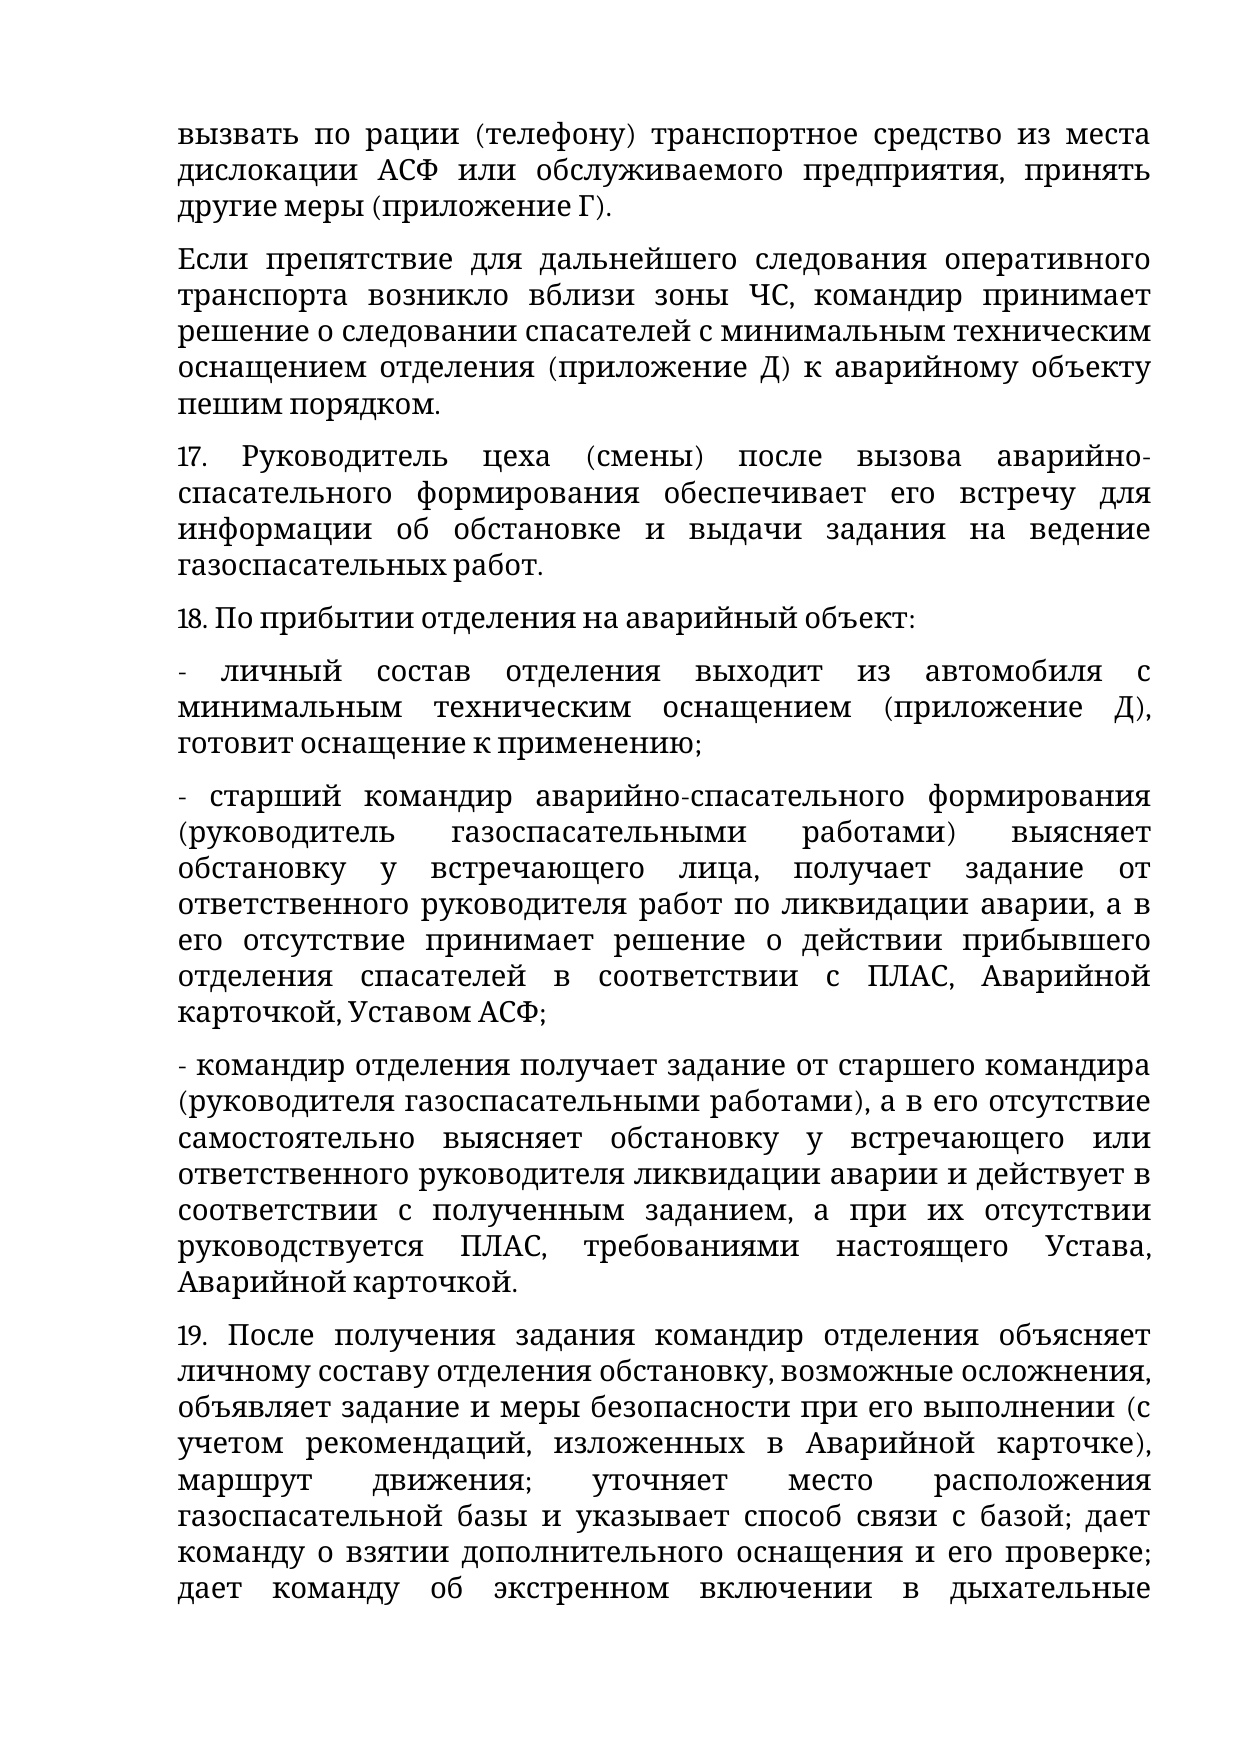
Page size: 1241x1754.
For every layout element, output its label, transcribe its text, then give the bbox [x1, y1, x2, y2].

text Если препятствие для дальнейшего следования оперативного транспорта возникло вблизи зоны ЧС, командир принимает решение о следовании спасателей с минимальным техническим оснащением отделения (приложение Д) к аварийному объекту пешим порядком. [177, 243, 1152, 421]
text 17. Руководитель цеха (смены) после вызова аварийно-спасательного формирования обеспечивает его встречу для информации об обстановке и выдачи задания на ведение газоспасательных работ. [177, 441, 1152, 583]
text - старший командир аварийно-спасательного формирования (руководитель газоспасательными работами) выясняет обстановку у встречающего лица, получает задание от ответственного руководителя работ по ликвидации аварии, а в его отсутствие принимает решение о действии прибывшего отделения спасателей в соответствии с ПЛАС, Аварийной карточкой, Уставом АСФ; [177, 780, 1152, 1030]
text 18. По прибытии отделения на аварийный объект: [177, 602, 1152, 635]
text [177, 118, 1152, 224]
text - личный состав отделения выходит из автомобиля с минимальным техническим оснащением (приложение Д), готовит оснащение к применению; [177, 655, 1152, 761]
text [177, 1319, 1152, 1606]
text - командир отделения получает задание от старшего командира (руководителя газоспасательными работами), а в его отсутствие самостоятельно выясняет обстановку у встречающего или ответственного руководителя ликвидации аварии и действует в соответствии с полученным заданием, а при их отсутствии руководствуется ПЛАС, требованиями настоящего Устава, Аварийной карточкой. [177, 1049, 1152, 1300]
